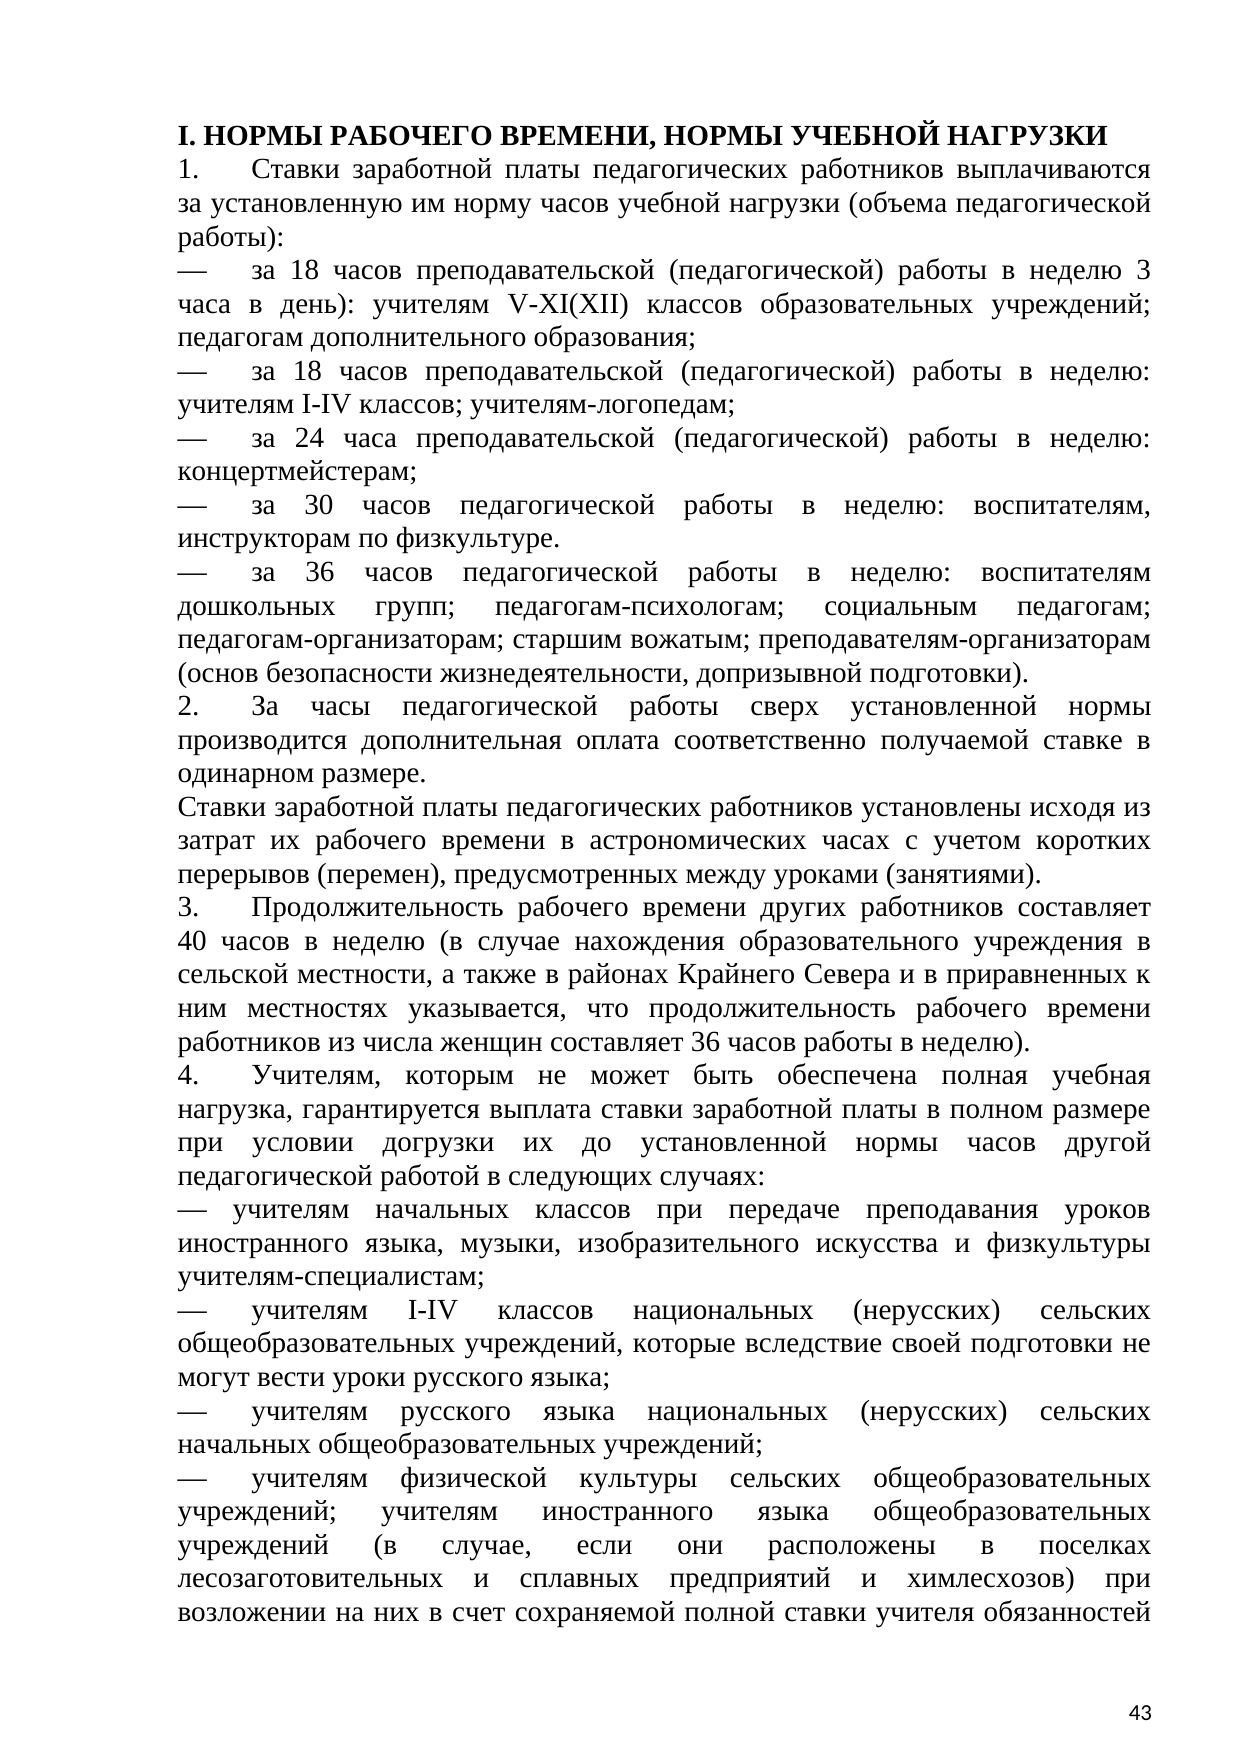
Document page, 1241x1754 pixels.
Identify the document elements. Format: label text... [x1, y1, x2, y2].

text — учителям начальных классов при передаче преподавания уроков иностранного языка, музыки, изобразительного искусства и физкультуры учителям-специалистам; [177, 1191, 1152, 1292]
text 1. Ставки заработной платы педагогических работников выплачиваются за установленную им норму часов учебной нагрузки (объема педагогической работы): [177, 152, 1152, 252]
text — за 30 часов педагогической работы в неделю: воспитателям, инструкторам по физкультуре. [177, 487, 1152, 554]
text 3. Продолжительность рабочего времени других работников составляет 40 часов в неделю (в случае нахождения образовательного учреждения в сельской местности, а также в районах Крайнего Севера и в приравненных к ним местностях указывается, что продолжительность рабочего времени работников из числа женщин составляет 36 часов работы в неделю). [177, 889, 1152, 1057]
text — за 18 часов преподавательской (педагогической) работы в неделю: учителям I-IV классов; учителям-логопедам; [177, 353, 1152, 420]
text — за 24 часа преподавательской (педагогической) работы в неделю: концертмейстерам; [177, 420, 1152, 487]
text — за 36 часов педагогической работы в неделю: воспитателям дошкольных групп; педагогам-психологам; социальным педагогам; педагогам-организаторам; старшим вожатым; преподавателям-организаторам (основ безопасности жизнедеятельности, допризывной подготовки). [177, 554, 1152, 688]
text — учителям русского языка национальных (нерусских) сельских начальных общеобразовательных учреждений; [177, 1393, 1152, 1460]
text — учителям I-IV классов национальных (нерусских) сельских общеобразовательных учреждений, которые вследствие своей подготовки не могут вести уроки русского языка; [177, 1292, 1152, 1393]
text I. НОРМЫ РАБОЧЕГО ВРЕМЕНИ, НОРМЫ УЧЕБНОЙ НАГРУЗКИ [177, 118, 1152, 152]
text 2. За часы педагогической работы сверх установленной нормы производится дополнительная оплата соответственно получаемой ставке в одинарном размере. [177, 688, 1152, 789]
text — за 18 часов преподавательской (педагогической) работы в неделю 3 часа в день): учителям V-XI(XII) классов образовательных учреждений; педагогам дополнительного образования; [177, 252, 1152, 353]
text Ставки заработной платы педагогических работников установлены исходя из затрат их рабочего времени в астрономических часах с учетом коротких перерывов (перемен), предусмотренных между уроками (занятиями). [177, 789, 1152, 889]
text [177, 1460, 1152, 1627]
text 4. Учителям, которым не может быть обеспечена полная учебная нагрузка, гарантируется выплата ставки заработной платы в полном размере при условии догрузки их до установленной нормы часов другой педагогической работой в следующих случаях: [177, 1057, 1152, 1191]
